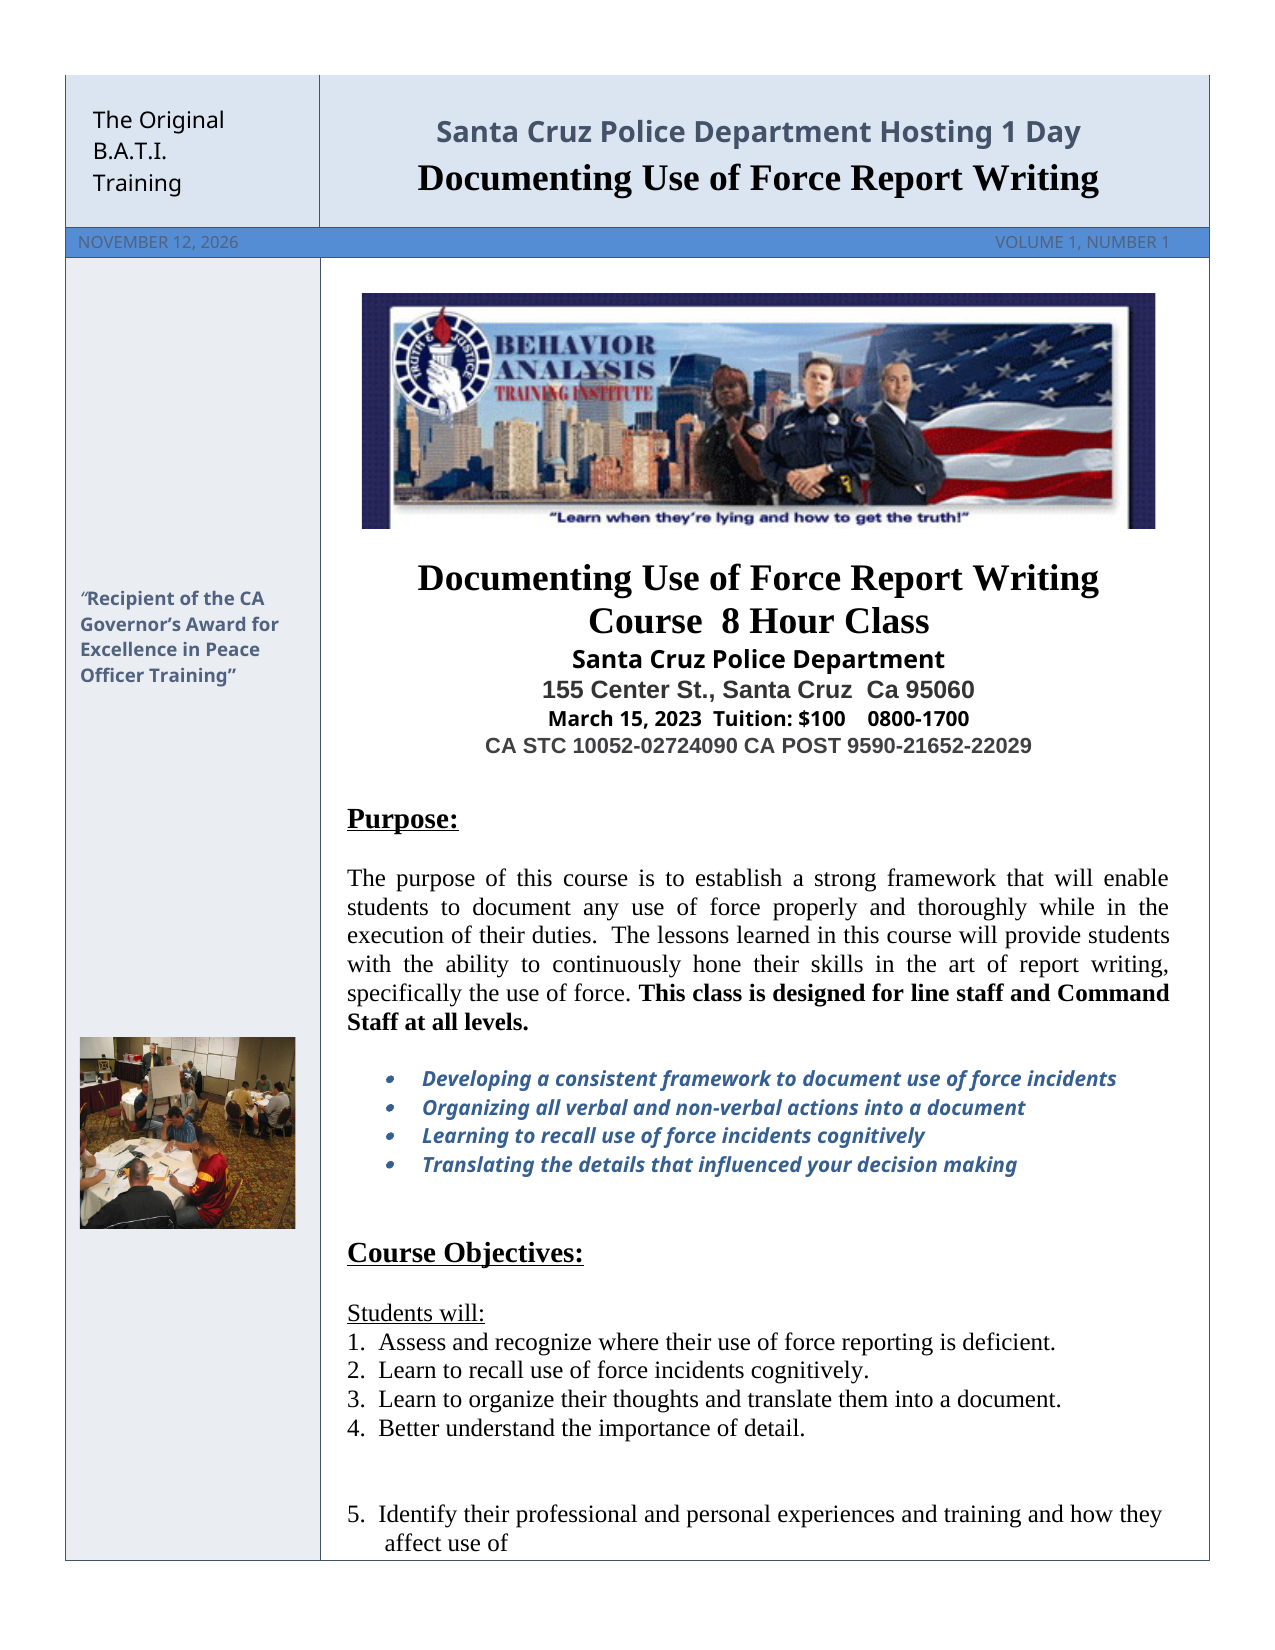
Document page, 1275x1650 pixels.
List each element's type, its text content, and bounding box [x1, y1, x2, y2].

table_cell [321, 258, 1209, 1560]
table_cell September 26, 2022 [66, 228, 319, 257]
table_cell [66, 258, 320, 1560]
table_header Santa Cruz Police Department Hosting 1 Day Documenting Use of Force Report Writing [320, 75, 1209, 227]
picture [361, 293, 1156, 529]
table_cell Volume 1, Number 1 [319, 228, 1209, 257]
table_header The Original B.A.T.I. Training [66, 75, 319, 227]
picture [79, 1037, 296, 1229]
